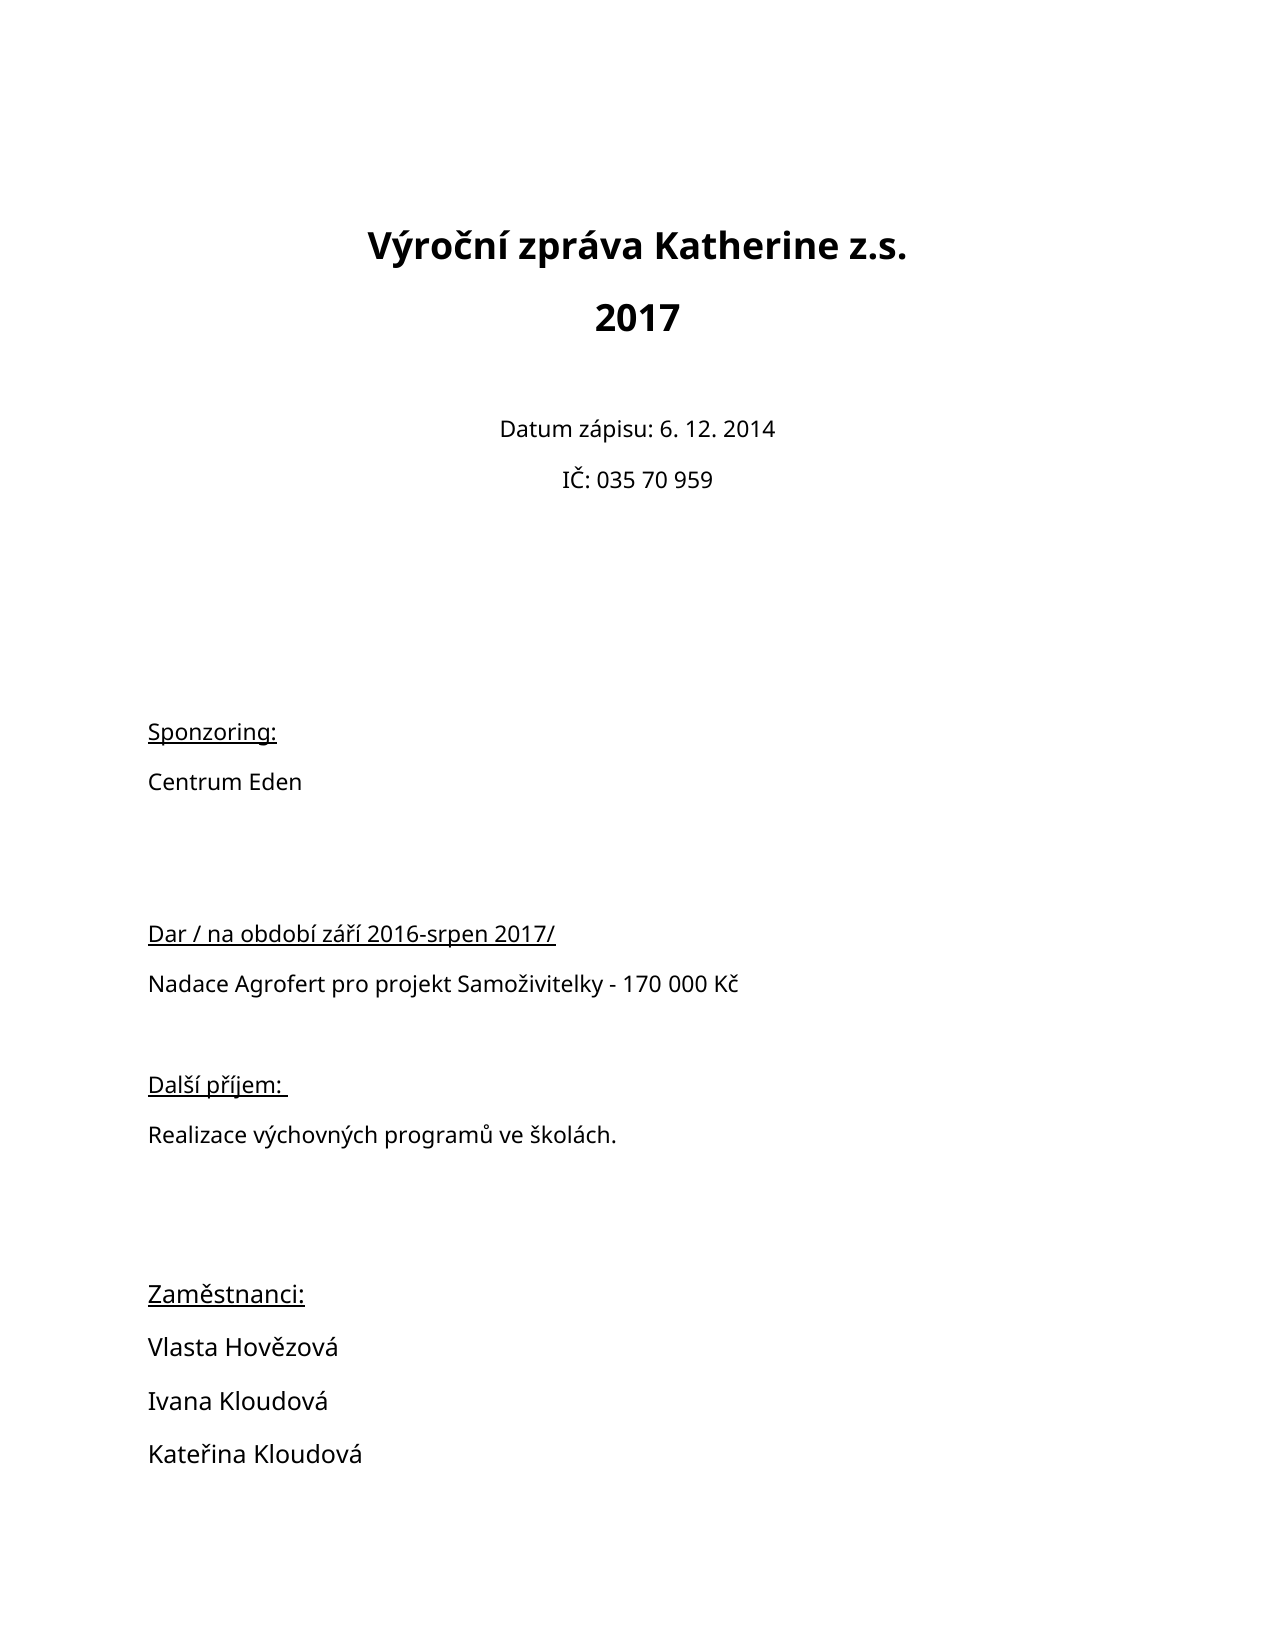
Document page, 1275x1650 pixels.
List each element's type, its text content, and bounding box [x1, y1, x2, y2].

text Zaměstnanci: [148, 1276, 1127, 1311]
text Datum zápisu: 6. 12. 2014 [148, 413, 1127, 444]
text Centrum Eden [148, 766, 1127, 797]
text Výroční zpráva Katherine z.s. [148, 219, 1127, 270]
text Nadace Agrofert pro projekt Samoživitelky - 170 000 Kč [148, 968, 1127, 999]
text Realizace výchovných programů ve školách. [148, 1119, 1127, 1150]
text Další příjem: [148, 1069, 1127, 1100]
text Kateřina Kloudová [148, 1437, 1127, 1471]
text 2017 [148, 291, 1127, 342]
text Sponzoring: [148, 716, 1127, 747]
text Ivana Kloudová [148, 1383, 1127, 1417]
text IČ: 035 70 959 [148, 464, 1127, 495]
text Vlasta Hovězová [148, 1330, 1127, 1364]
text Dar / na období září 2016-srpen 2017/ [148, 917, 1127, 949]
